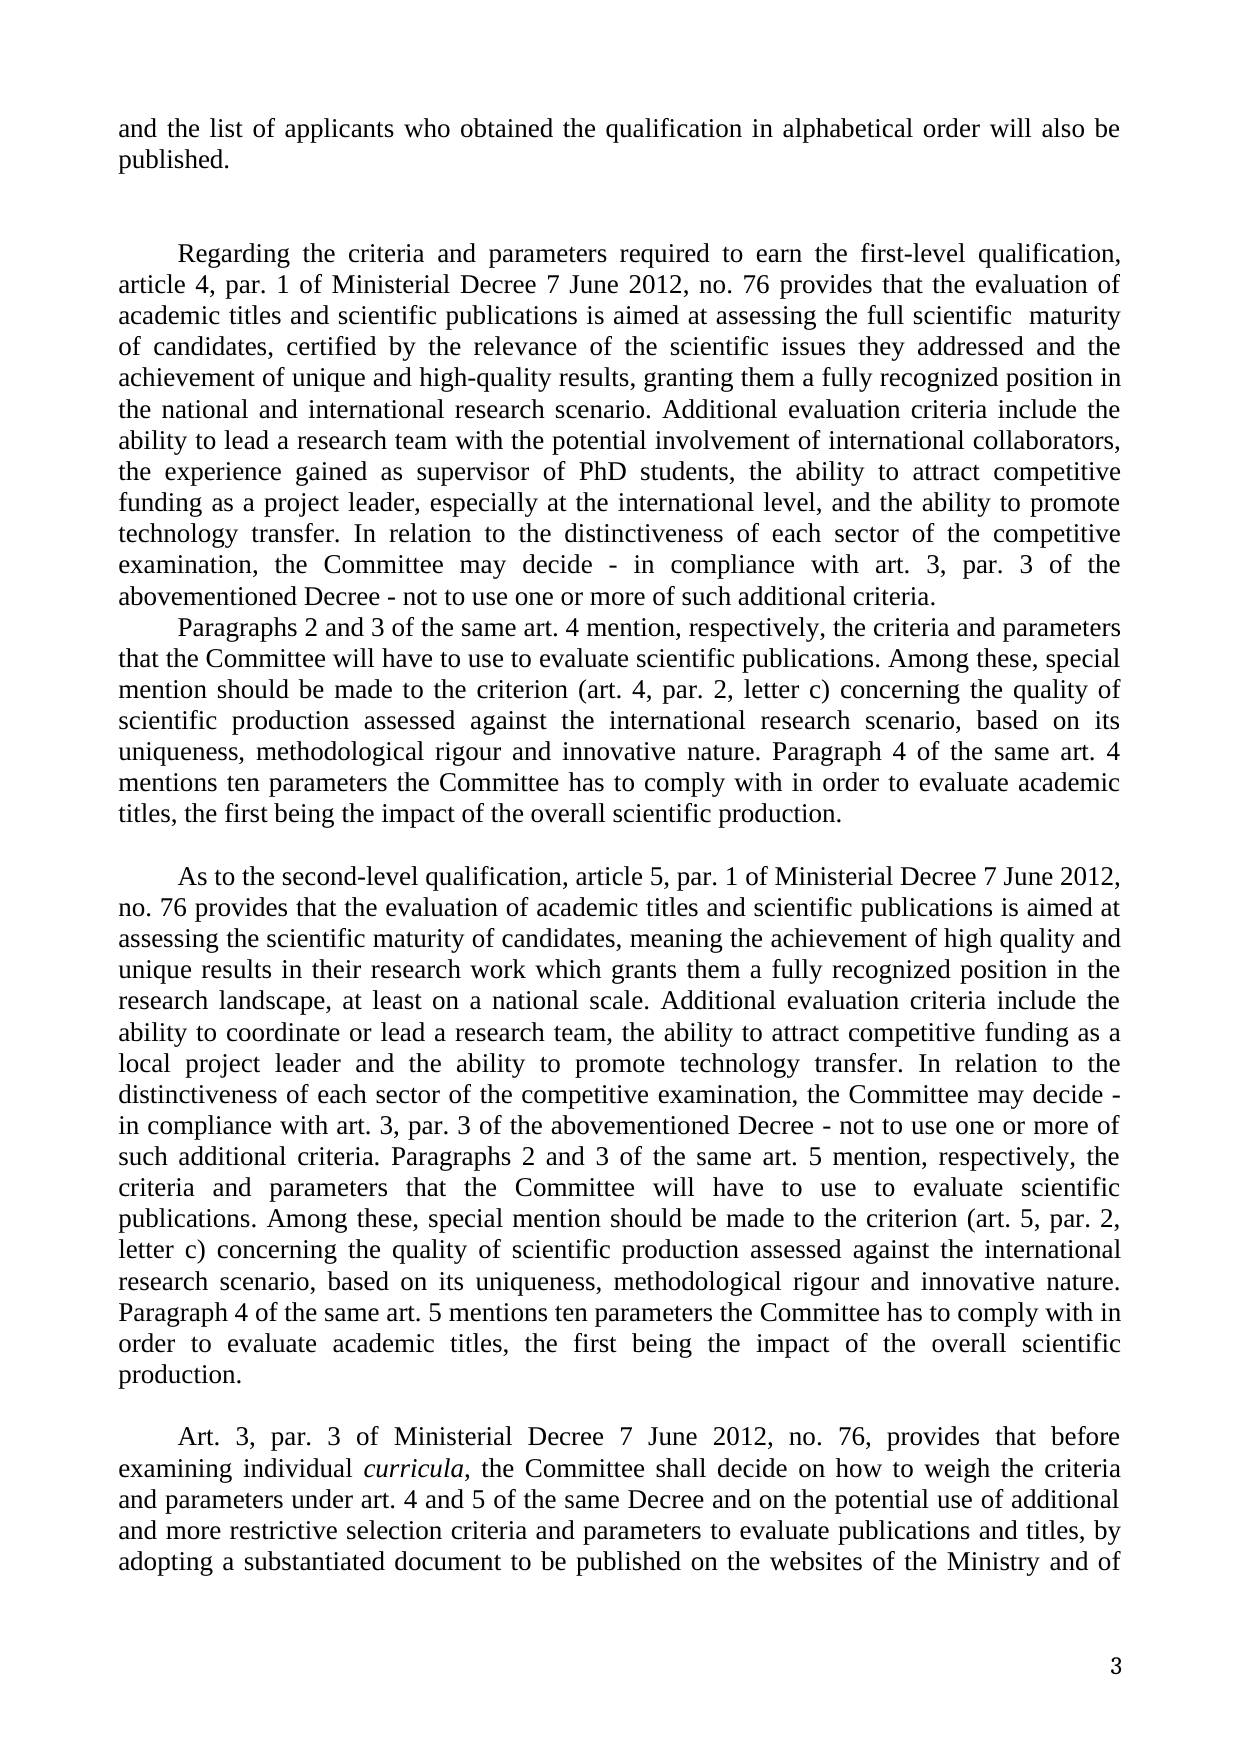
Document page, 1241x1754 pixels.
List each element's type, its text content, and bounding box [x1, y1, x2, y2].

text As to the second-level qualification, article 5, par. 1 of Ministerial Decree 7 June 2012, no. 76 provides that the evaluation of academic titles and scientific publications is aimed at assessing the scientific maturity of candidates, meaning the achievement of high quality and unique results in their research work which grants them a fully recognized position in the research landscape, at least on a national scale. Additional evaluation criteria include the ability to coordinate or lead a research team, the ability to attract competitive funding as a local project leader and the ability to promote technology transfer. In relation to the distinctiveness of each sector of the competitive examination, the Committee may decide - in compliance with art. 3, par. 3 of the abovementioned Decree - not to use one or more of such additional criteria. Paragraphs 2 and 3 of the same art. 5 mention, respectively, the criteria and parameters that the Committee will have to use to evaluate scientific publications. Among these, special mention should be made to the criterion (art. 5, par. 2, letter c) concerning the quality of scientific production assessed against the international research scenario, based on its uniqueness, methodological rigour and innovative nature. Paragraph 4 of the same art. 5 mentions ten parameters the Committee has to comply with in order to evaluate academic titles, the first being the impact of the overall scientific production. [118, 860, 1122, 1389]
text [118, 1421, 1122, 1576]
text Regarding the criteria and parameters required to earn the first-level qualification, article 4, par. 1 of Ministerial Decree 7 June 2012, no. 76 provides that the evaluation of academic titles and scientific publications is aimed at assessing the full scientific maturity of candidates, certified by the relevance of the scientific issues they addressed and the achievement of unique and high-quality results, granting them a fully recognized position in the national and international research scenario. Additional evaluation criteria include the ability to lead a research team with the potential involvement of international collaborators, the experience gained as supervisor of PhD students, the ability to attract competitive funding as a project leader, especially at the international level, and the ability to promote technology transfer. In relation to the distinctiveness of each sector of the competitive examination, the Committee may decide - in compliance with art. 3, par. 3 of the abovementioned Decree - not to use one or more of such additional criteria. [118, 237, 1122, 611]
text Paragraphs 2 and 3 of the same art. 4 mention, respectively, the criteria and parameters that the Committee will have to use to evaluate scientific publications. Among these, special mention should be made to the criterion (art. 4, par. 2, letter c) concerning the quality of scientific production assessed against the international research scenario, based on its uniqueness, methodological rigour and innovative nature. Paragraph 4 of the same art. 4 mentions ten parameters the Committee has to comply with in order to evaluate academic titles, the first being the impact of the overall scientific production. [118, 611, 1122, 829]
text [118, 112, 1122, 175]
